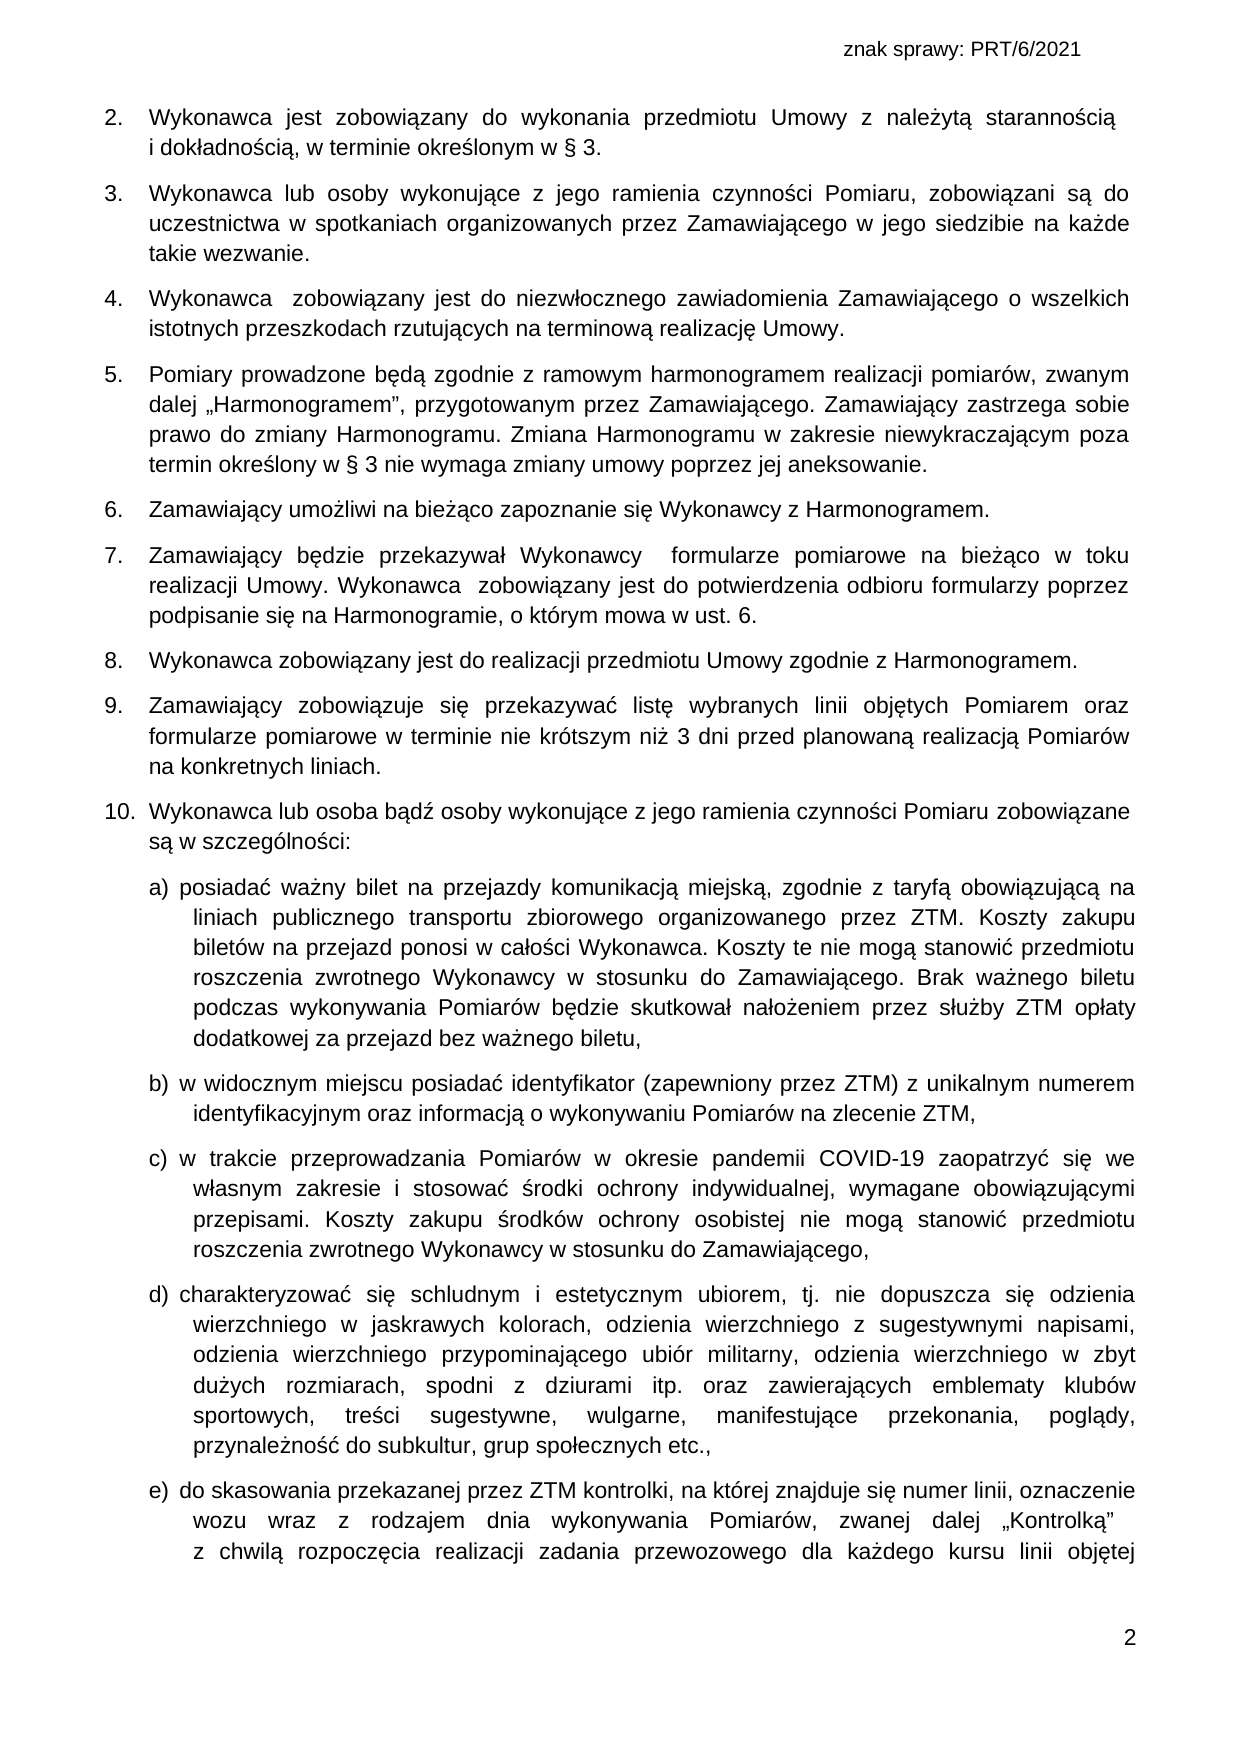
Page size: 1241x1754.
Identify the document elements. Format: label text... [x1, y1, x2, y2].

list w widocznym miejscu posiadać identyfikator (zapewniony przez ZTM) z unikalnym numerem identyfikacyjnym oraz informacją o wykonywaniu Pomiarów na zlecenie ZTM, [148, 1070, 1136, 1126]
list Zamawiający umożliwi na bieżąco zapoznanie się Wykonawcy z Harmonogramem. [104, 496, 1130, 523]
list posiadać ważny bilet na przejazdy komunikacją miejską, zgodnie z taryfą obowiązującą na liniach publicznego transportu zbiorowego organizowanego przez ZTM. Koszty zakupu biletów na przejazd ponosi w całości Wykonawca. Koszty te nie mogą stanowić przedmiotu roszczenia zwrotnego Wykonawcy w stosunku do Zamawiającego. Brak ważnego biletu podczas wykonywania Pomiarów będzie skutkował nałożeniem przez służby ZTM opłaty dodatkowej za przejazd bez ważnego biletu, [148, 873, 1136, 1051]
list charakteryzować się schludnym i estetycznym ubiorem, tj. nie dopuszcza się odzienia wierzchniego w jaskrawych kolorach, odzienia wierzchniego z sugestywnymi napisami, odzienia wierzchniego przypominającego ubiór militarny, odzienia wierzchniego w zbyt dużych rozmiarach, spodni z dziurami itp. oraz zawierających emblematy klubów sportowych, treści sugestywne, wulgarne, manifestujące przekonania, poglądy, przynależność do subkultur, grup społecznych etc., [148, 1281, 1136, 1458]
list Wykonawca zobowiązany jest do niezwłocznego zawiadomienia Zamawiającego o wszelkich istotnych przeszkodach rzutujących na terminową realizację Umowy. [104, 285, 1130, 342]
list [148, 1477, 1136, 1564]
list w trakcie przeprowadzania Pomiarów w okresie pandemii COVID-19 zaopatrzyć się we własnym zakresie i stosować środki ochrony indywidualnej, wymagane obowiązującymi przepisami. Koszty zakupu środków ochrony osobistej nie mogą stanowić przedmiotu roszczenia zwrotnego Wykonawcy w stosunku do Zamawiającego, [148, 1145, 1136, 1262]
list Zamawiający zobowiązuje się przekazywać listę wybranych linii objętych Pomiarem oraz formularze pomiarowe w terminie nie krótszym niż 3 dni przed planowaną realizacją Pomiarów na konkretnych liniach. [104, 692, 1130, 779]
list Wykonawca lub osoba bądź osoby wykonujące z jego ramienia czynności Pomiaru zobowiązane są w szczególności: [104, 798, 1130, 855]
list Pomiary prowadzone będą zgodnie z ramowym harmonogramem realizacji pomiarów, zwanym dalej „Harmonogramem”, przygotowanym przez Zamawiającego. Zamawiający zastrzega sobie prawo do zmiany Harmonogramu. Zmiana Harmonogramu w zakresie niewykraczającym poza termin określony w § 3 nie wymaga zmiany umowy poprzez jej aneksowanie. [104, 361, 1130, 478]
list Wykonawca lub osoby wykonujące z jego ramienia czynności Pomiaru, zobowiązani są do uczestnictwa w spotkaniach organizowanych przez Zamawiającego w jego siedzibie na każde takie wezwanie. [104, 179, 1130, 266]
list Wykonawca zobowiązany jest do realizacji przedmiotu Umowy zgodnie z Harmonogramem. [104, 647, 1130, 674]
list Wykonawca jest zobowiązany do wykonania przedmiotu Umowy z należytą starannością i dokładnością, w terminie określonym w § 3. [104, 104, 1130, 161]
list Zamawiający będzie przekazywał Wykonawcy formularze pomiarowe na bieżąco w toku realizacji Umowy. Wykonawca zobowiązany jest do potwierdzenia odbioru formularzy poprzez podpisanie się na Harmonogramie, o którym mowa w ust. 6. [104, 542, 1130, 628]
